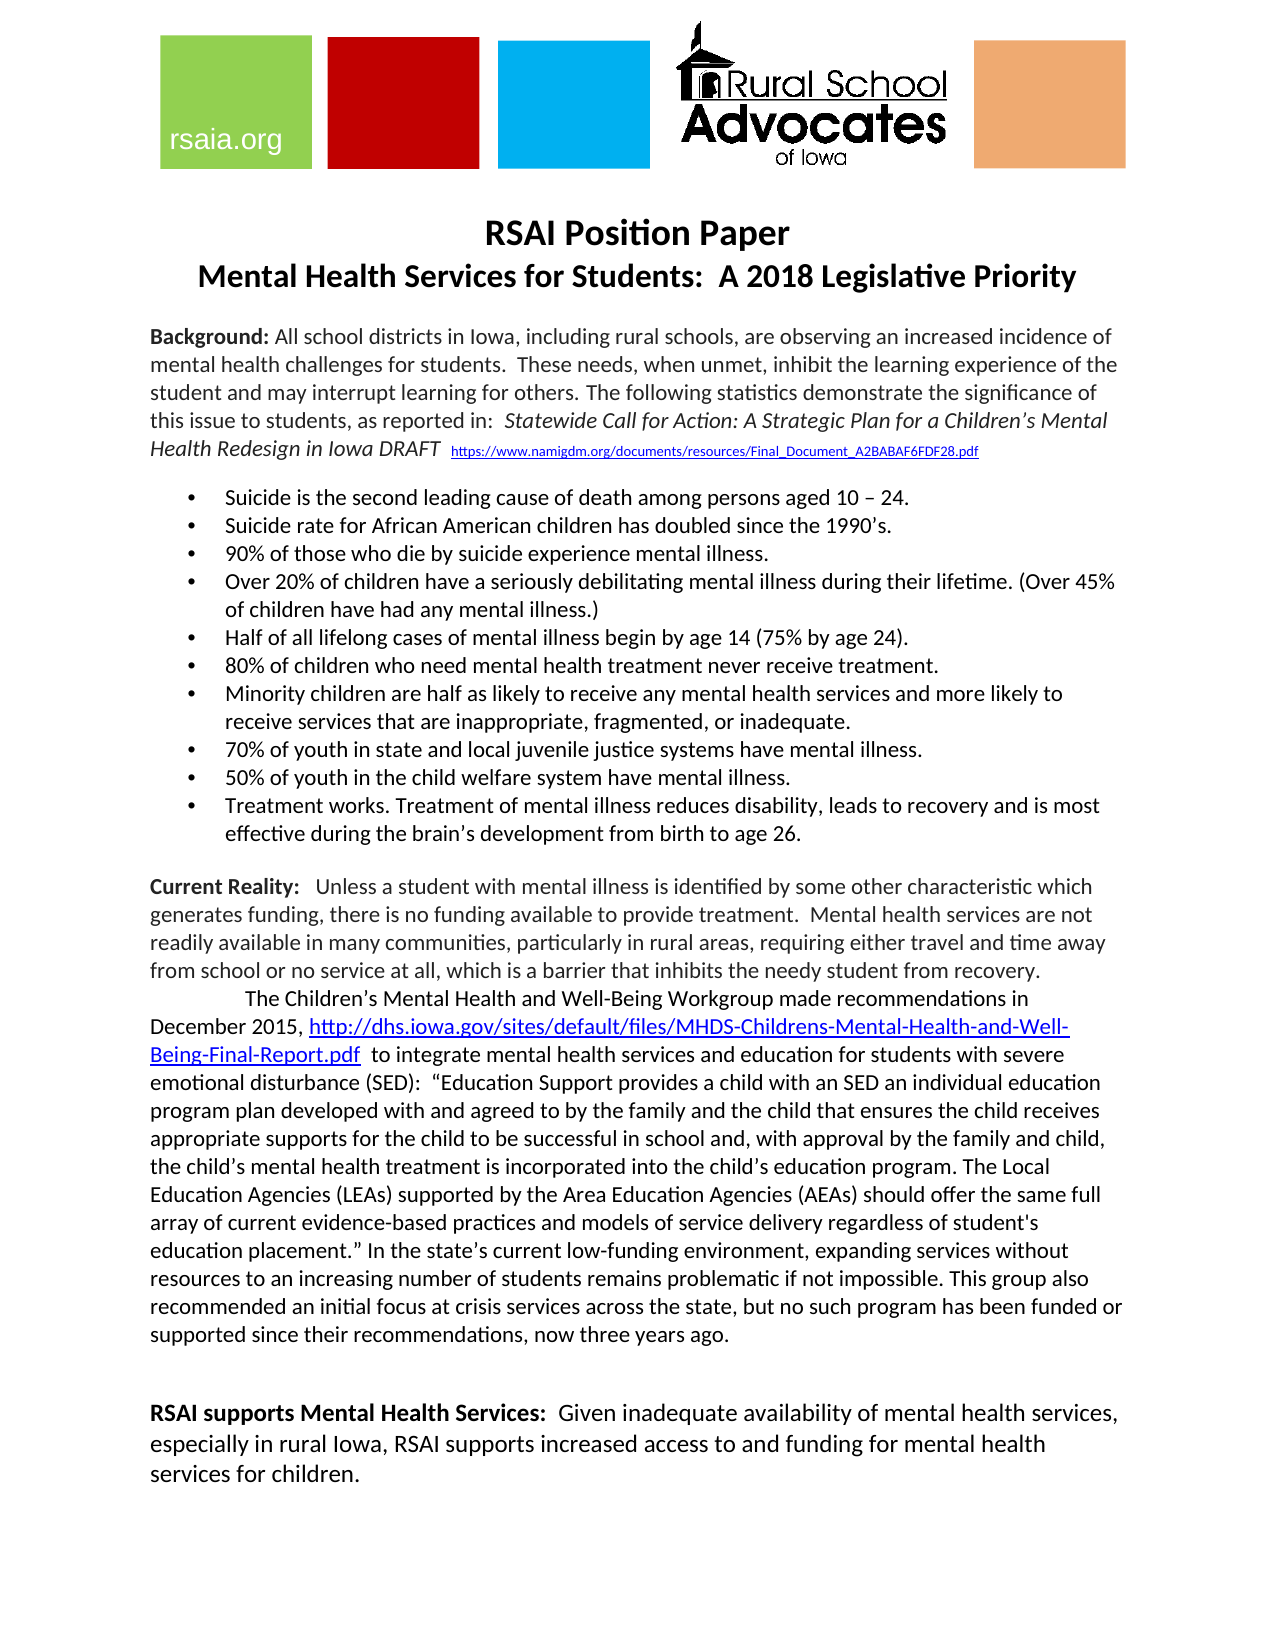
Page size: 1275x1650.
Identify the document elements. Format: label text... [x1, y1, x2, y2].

text Mental Health Services for Students: A 2018 Legislative Priority [150, 255, 1125, 296]
text RSAI supports Mental Health Services: Given inadequate availability of mental health services, especially in rural Iowa, RSAI supports increased access to and funding for mental health services for children. [150, 1397, 1125, 1489]
list Minority children are half as likely to receive any mental health services and more likely to receive services that are inappropriate, fragmented, or inadequate. [187, 679, 1125, 735]
text The Children’s Mental Health and Well-Being Workgroup made recommendations in December 2015, http://dhs.iowa.gov/sites/default/files/MHDS-Childrens-Mental-Health-and-Well-Being-Final-Report.pdf to integrate mental health services and education for students with severe emotional disturbance (SED): “Education Support provides a child with an SED an individual education program plan developed with and agreed to by the family and the child that ensures the child receives appropriate supports for the child to be successful in school and, with approval by the family and child, the child’s mental health treatment is incorporated into the child’s education program. The Local Education Agencies (LEAs) supported by the Area Education Agencies (AEAs) should offer the same full array of current evidence-based practices and models of service delivery regardless of student's education placement.” In the state’s current low-funding environment, expanding services without resources to an increasing number of students remains problematic if not impossible. This group also recommended an initial focus at crisis services across the state, but no such program has been funded or supported since their recommendations, now three years ago. [150, 984, 1125, 1348]
list 80% of children who need mental health treatment never receive treatment. [187, 651, 1125, 679]
list Half of all lifelong cases of mental illness begin by age 14 (75% by age 24). [187, 623, 1125, 651]
list Over 20% of children have a seriously debilitating mental illness during their lifetime. (Over 45% of children have had any mental illness.) [187, 567, 1125, 623]
text Background: All school districts in Iowa, including rural schools, are observing an increased incidence of mental health challenges for students. These needs, when unmet, inhibit the learning experience of the student and may interrupt learning for others. The following statistics demonstrate the significance of this issue to students, as reported in: Statewide Call for Action: A Strategic Plan for a Children’s Mental Health Redesign in Iowa DRAFT https://www.namigdm.org/documents/resources/Final_Document_A2BABAF6FDF28.pdf [150, 322, 1125, 462]
picture [666, 7, 958, 181]
list Suicide rate for African American children has doubled since the 1990’s. [187, 511, 1125, 539]
text Current Reality: Unless a student with mental illness is identified by some other characteristic which generates funding, there is no funding available to provide treatment. Mental health services are not readily available in many communities, particularly in rural areas, requiring either travel and time away from school or no service at all, which is a barrier that inhibits the needy student from recovery. [150, 872, 1125, 984]
list 50% of youth in the child welfare system have mental illness. [187, 763, 1125, 791]
list 70% of youth in state and local juvenile justice systems have mental illness. [187, 735, 1125, 763]
list Suicide is the second leading cause of death among persons aged 10 – 24. [187, 483, 1125, 511]
text RSAI Position Paper [150, 209, 1125, 255]
list 90% of those who die by suicide experience mental illness. [187, 539, 1125, 567]
list Treatment works. Treatment of mental illness reduces disability, leads to recovery and is most effective during the brain’s development from birth to age 26. [187, 791, 1125, 847]
